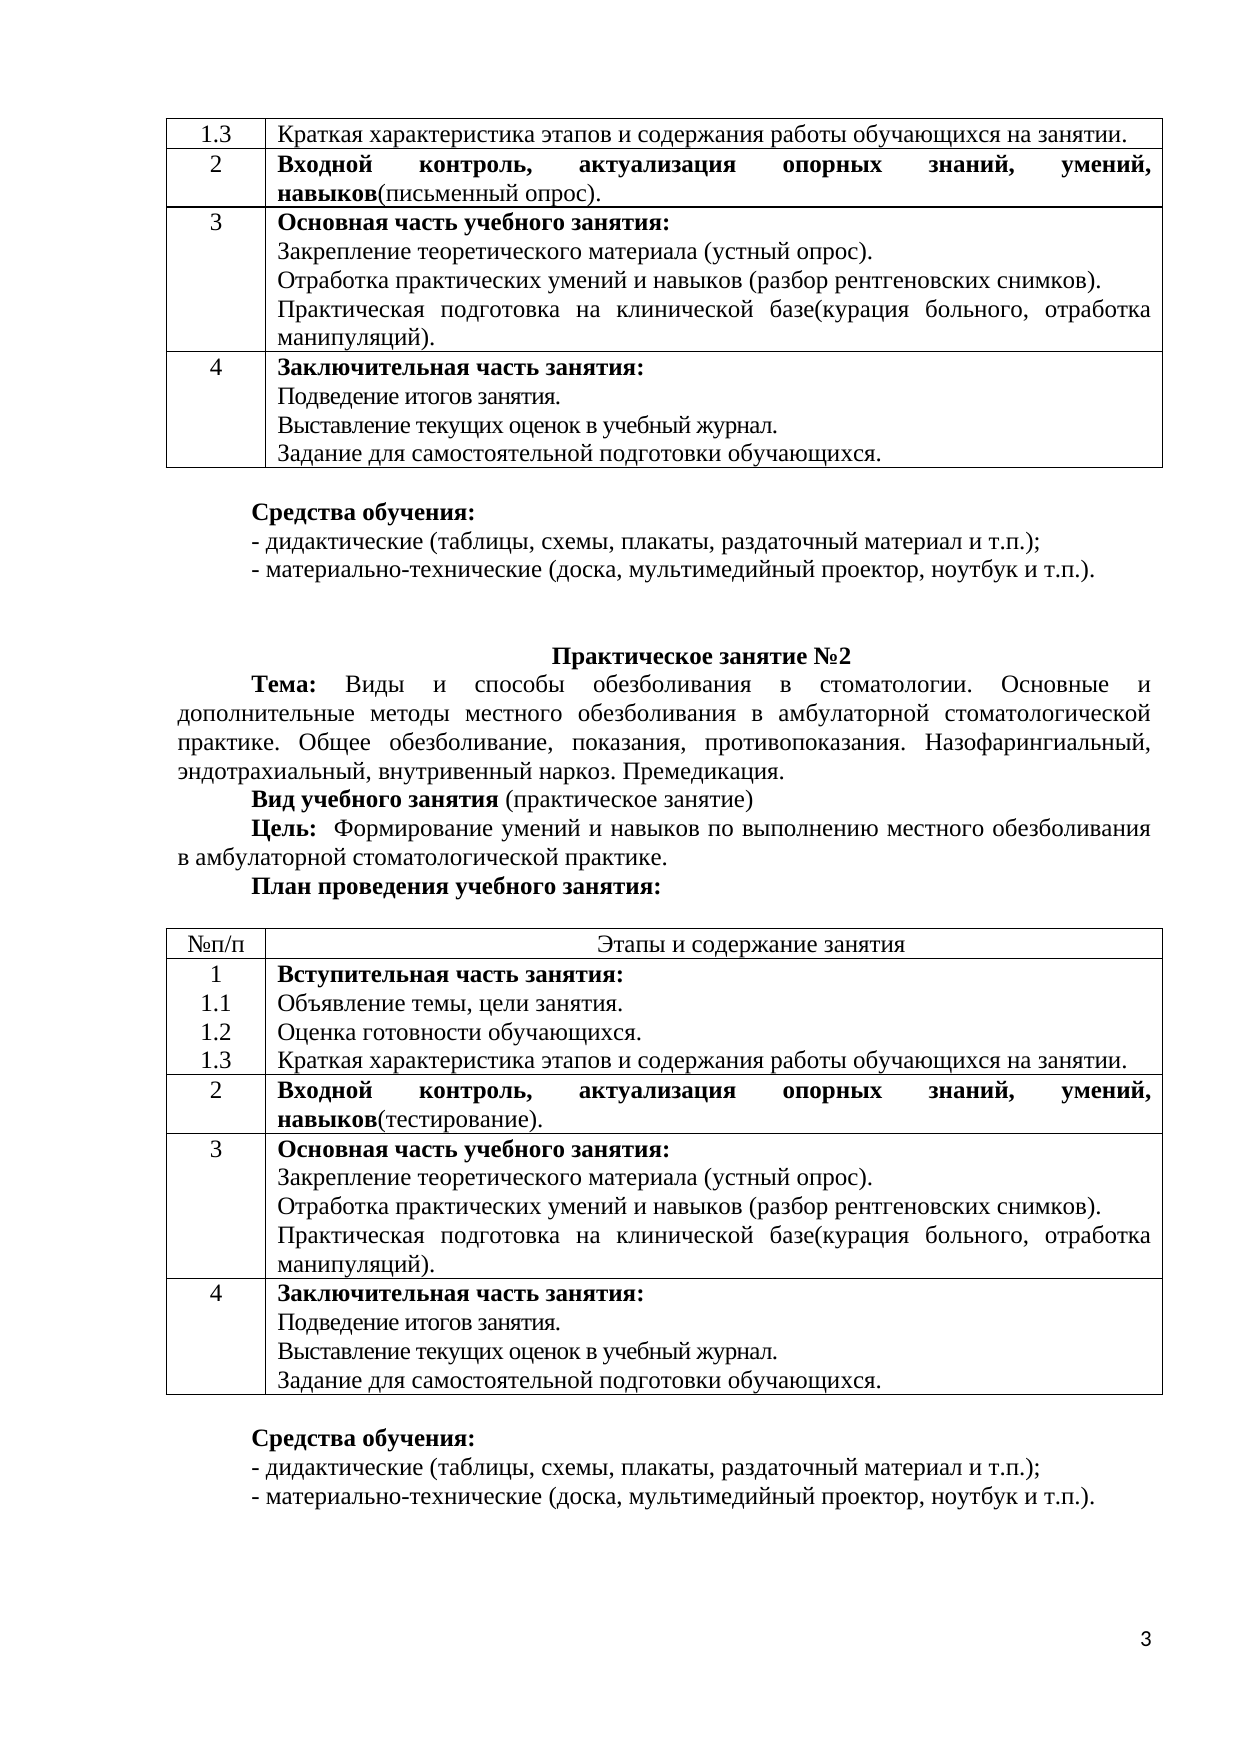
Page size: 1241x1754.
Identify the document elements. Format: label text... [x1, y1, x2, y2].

table_cell 1 1.1 1.2 1.3 [167, 119, 265, 148]
text Практическое занятие №2 [177, 641, 1152, 669]
table_cell 4 [167, 1279, 265, 1393]
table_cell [266, 119, 1162, 148]
table_cell Основная часть учебного занятия: Закрепление теоретического материала (устный опрос). Отработка практических умений и навыков (разбор рентгеновских снимков). Практическая подготовка на клинической базе(курация больного, отработка манипуляций). [266, 208, 1162, 351]
table_cell 2 [167, 1075, 265, 1133]
table_header Этапы и содержание занятия [266, 929, 1162, 958]
table_cell Заключительная часть занятия: Подведение итогов занятия. Выставление текущих оценок в учебный журнал. Задание для самостоятельной подготовки обучающихся. [266, 352, 1162, 467]
table_cell 3 [167, 1134, 265, 1277]
text - материально-технические (доска, мультимедийный проектор, ноутбук и т.п.). [177, 554, 1152, 583]
text План проведения учебного занятия: [177, 871, 1152, 899]
text - материально-технические (доска, мультимедийный проектор, ноутбук и т.п.). [177, 1481, 1152, 1509]
text Цель: Формирование умений и навыков по выполнению местного обезболивания в амбулаторной стоматологической практике. [177, 813, 1152, 871]
table_cell Заключительная часть занятия: Подведение итогов занятия. Выставление текущих оценок в учебный журнал. Задание для самостоятельной подготовки обучающихся. [266, 1279, 1162, 1393]
table_cell 2 [167, 149, 265, 206]
table_cell 1 1.1 1.2 1.3 [167, 959, 265, 1074]
text Тема: Виды и способы обезболивания в стоматологии. Основные и дополнительные методы местного обезболивания в амбулаторной стоматологической практике. Общее обезболивание, показания, противопоказания. Назофарингиальный, эндотрахиальный, внутривенный наркоз. Премедикация. [177, 669, 1152, 784]
text Средства обучения: [177, 1423, 1152, 1452]
table_cell 3 [167, 208, 265, 351]
text - дидактические (таблицы, схемы, плакаты, раздаточный материал и т.п.); [177, 1452, 1152, 1481]
text Вид учебного занятия (практическое занятие) [177, 784, 1152, 813]
table_cell Входной контроль, актуализация опорных знаний, умений, навыков(тестирование). [266, 1075, 1162, 1133]
table_cell 4 [167, 352, 265, 467]
text - дидактические (таблицы, схемы, плакаты, раздаточный материал и т.п.); [177, 526, 1152, 554]
table_header №п/п [167, 929, 265, 958]
table_cell Основная часть учебного занятия: Закрепление теоретического материала (устный опрос). Отработка практических умений и навыков (разбор рентгеновских снимков). Практическая подготовка на клинической базе(курация больного, отработка манипуляций). [266, 1134, 1162, 1277]
table_cell Входной контроль, актуализация опорных знаний, умений, навыков(письменный опрос). [266, 149, 1162, 206]
text Средства обучения: [177, 497, 1152, 526]
